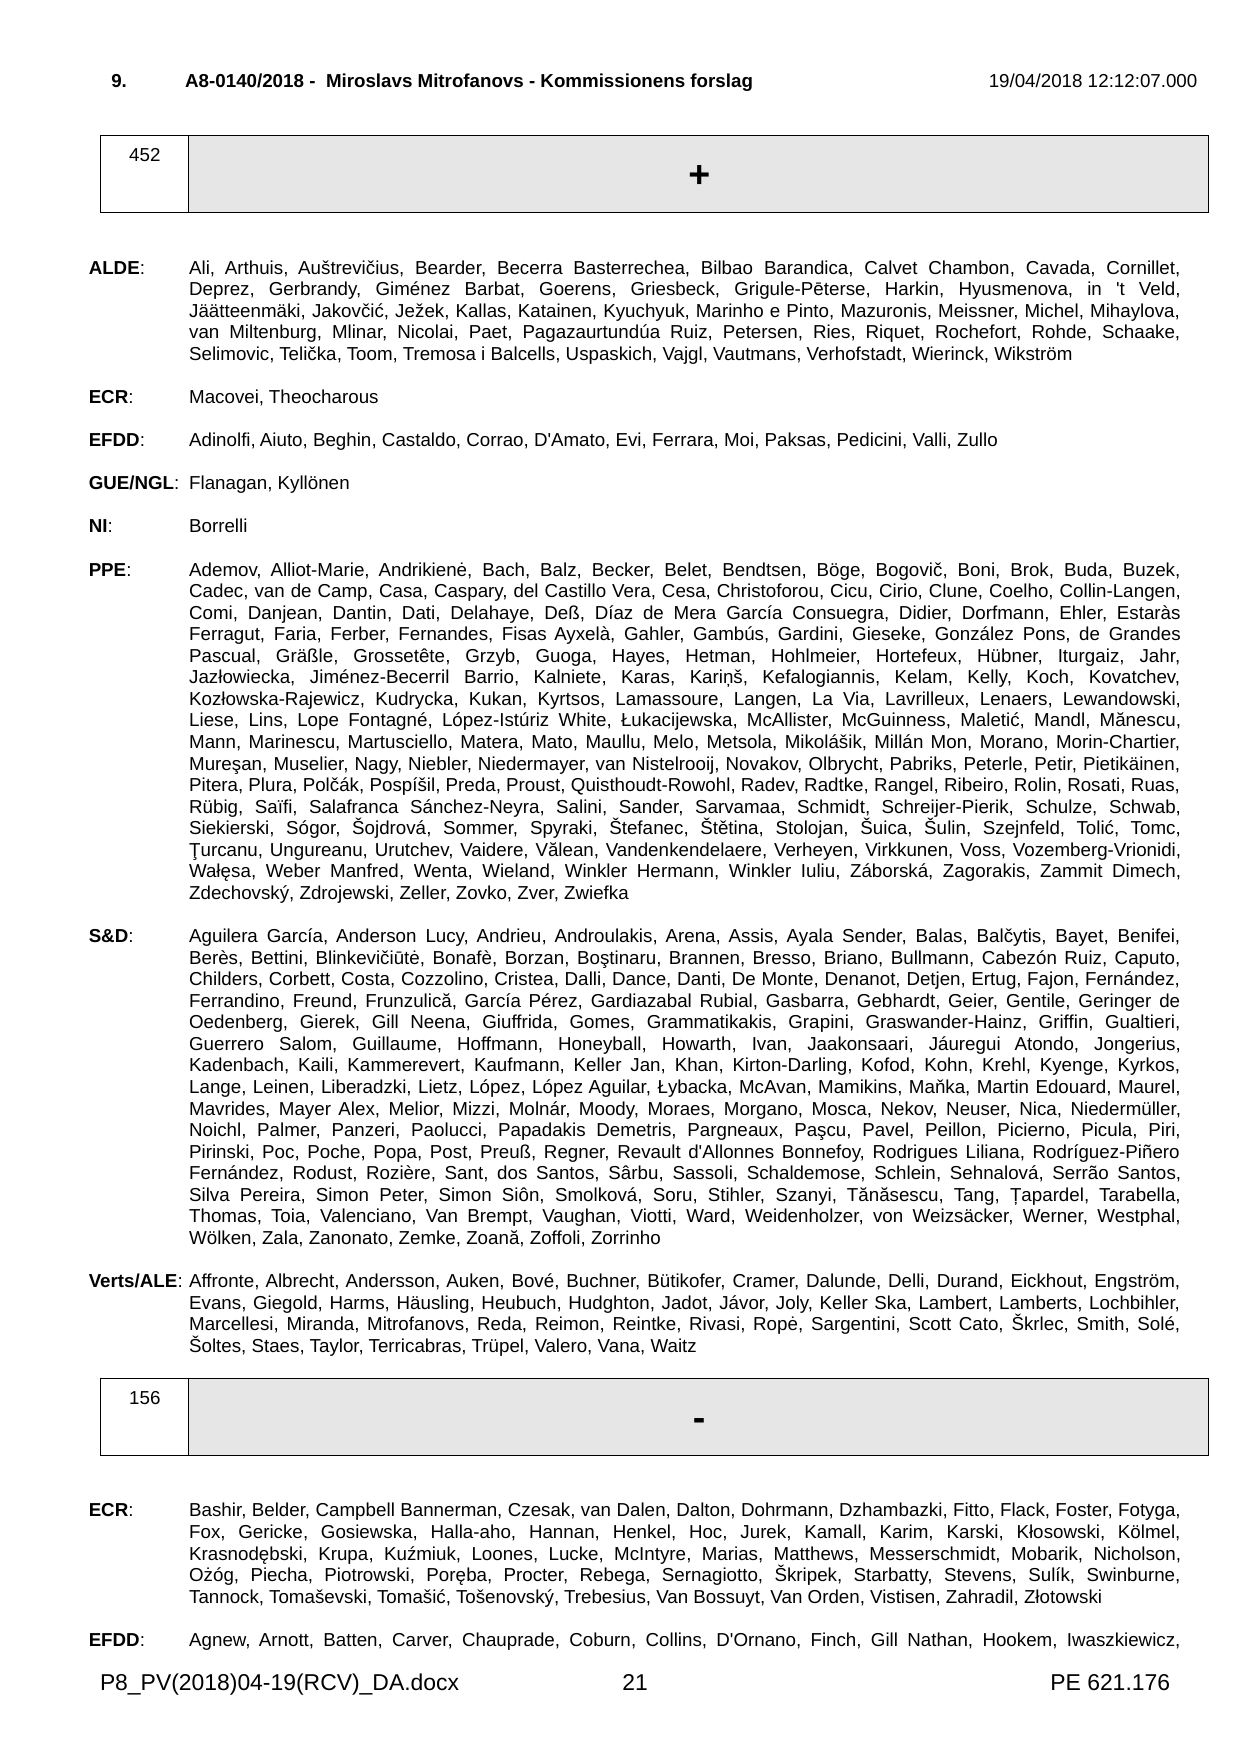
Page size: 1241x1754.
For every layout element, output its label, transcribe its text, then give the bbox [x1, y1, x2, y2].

table_header 19/04/2018 12:12:07.000 [955, 70, 1208, 92]
text GUE/NGL: Flanagan, Kyllönen [88, 472, 1181, 494]
table_header A8-0140/2018 - Miroslavs Mitrofanovs - Kommissionens forslag [100, 70, 955, 92]
table_header + [189, 136, 1208, 212]
text NI: Borrelli [88, 515, 1181, 537]
text ALDE: Ali, Arthuis, Auštrevičius, Bearder, Becerra Basterrechea, Bilbao Barandica, Calvet Chambon, Cavada, Cornillet, Deprez, Gerbrandy, Giménez Barbat, Goerens, Griesbeck, Grigule-Pēterse, Harkin, Hyusmenova, in 't Veld, Jäätteenmäki, Jakovčić, Ježek, Kallas, Katainen, Kyuchyuk, Marinho e Pinto, Mazuronis, Meissner, Michel, Mihaylova, van Miltenburg, Mlinar, Nicolai, Paet, Pagazaurtundúa Ruiz, Petersen, Ries, Riquet, Rochefort, Rohde, Schaake, Selimovic, Telička, Toom, Tremosa i Balcells, Uspaskich, Vajgl, Vautmans, Verhofstadt, Wierinck, Wikström [88, 256, 1181, 364]
text ECR: Bashir, Belder, Campbell Bannerman, Czesak, van Dalen, Dalton, Dohrmann, Dzhambazki, Fitto, Flack, Foster, Fotyga, Fox, Gericke, Gosiewska, Halla-aho, Hannan, Henkel, Hoc, Jurek, Kamall, Karim, Karski, Kłosowski, Kölmel, Krasnodębski, Krupa, Kuźmiuk, Loones, Lucke, McIntyre, Marias, Matthews, Messerschmidt, Mobarik, Nicholson, Ożóg, Piecha, Piotrowski, Poręba, Procter, Rebega, Sernagiotto, Škripek, Starbatty, Stevens, Sulík, Swinburne, Tannock, Tomaševski, Tomašić, Tošenovský, Trebesius, Van Bossuyt, Van Orden, Vistisen, Zahradil, Złotowski [88, 1499, 1181, 1607]
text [88, 1628, 1181, 1650]
text PPE: Ademov, Alliot-Marie, Andrikienė, Bach, Balz, Becker, Belet, Bendtsen, Böge, Bogovič, Boni, Brok, Buda, Buzek, Cadec, van de Camp, Casa, Caspary, del Castillo Vera, Cesa, Christoforou, Cicu, Cirio, Clune, Coelho, Collin-Langen, Comi, Danjean, Dantin, Dati, Delahaye, Deß, Díaz de Mera García Consuegra, Didier, Dorfmann, Ehler, Estaràs Ferragut, Faria, Ferber, Fernandes, Fisas Ayxelà, Gahler, Gambús, Gardini, Gieseke, González Pons, de Grandes Pascual, Gräßle, Grossetête, Grzyb, Guoga, Hayes, Hetman, Hohlmeier, Hortefeux, Hübner, Iturgaiz, Jahr, Jazłowiecka, Jiménez-Becerril Barrio, Kalniete, Karas, Kariņš, Kefalogiannis, Kelam, Kelly, Koch, Kovatchev, Kozłowska-Rajewicz, Kudrycka, Kukan, Kyrtsos, Lamassoure, Langen, La Via, Lavrilleux, Lenaers, Lewandowski, Liese, Lins, Lope Fontagné, López-Istúriz White, Łukacijewska, McAllister, McGuinness, Maletić, Mandl, Mănescu, Mann, Marinescu, Martusciello, Matera, Mato, Maullu, Melo, Metsola, Mikolášik, Millán Mon, Morano, Morin-Chartier, Mureşan, Muselier, Nagy, Niebler, Niedermayer, van Nistelrooij, Novakov, Olbrycht, Pabriks, Peterle, Petir, Pietikäinen, Pitera, Plura, Polčák, Pospíšil, Preda, Proust, Quisthoudt-Rowohl, Radev, Radtke, Rangel, Ribeiro, Rolin, Rosati, Ruas, Rübig, Saïfi, Salafranca Sánchez-Neyra, Salini, Sander, Sarvamaa, Schmidt, Schreijer-Pierik, Schulze, Schwab, Siekierski, Sógor, Šojdrová, Sommer, Spyraki, Štefanec, Štětina, Stolojan, Šuica, Šulin, Szejnfeld, Tolić, Tomc, Ţurcanu, Ungureanu, Urutchev, Vaidere, Vălean, Vandenkendelaere, Verheyen, Virkkunen, Voss, Vozemberg-Vrionidi, Wałęsa, Weber Manfred, Wenta, Wieland, Winkler Hermann, Winkler Iuliu, Záborská, Zagorakis, Zammit Dimech, Zdechovský, Zdrojewski, Zeller, Zovko, Zver, Zwiefka [88, 558, 1181, 903]
text ECR: Macovei, Theocharous [88, 386, 1181, 407]
table_header - [189, 1379, 1208, 1455]
text Verts/ALE: Affronte, Albrecht, Andersson, Auken, Bové, Buchner, Bütikofer, Cramer, Dalunde, Delli, Durand, Eickhout, Engström, Evans, Giegold, Harms, Häusling, Heubuch, Hudghton, Jadot, Jávor, Joly, Keller Ska, Lambert, Lamberts, Lochbihler, Marcellesi, Miranda, Mitrofanovs, Reda, Reimon, Reintke, Rivasi, Ropė, Sargentini, Scott Cato, Škrlec, Smith, Solé, Šoltes, Staes, Taylor, Terricabras, Trüpel, Valero, Vana, Waitz [88, 1270, 1181, 1356]
text S&D: Aguilera García, Anderson Lucy, Andrieu, Androulakis, Arena, Assis, Ayala Sender, Balas, Balčytis, Bayet, Benifei, Berès, Bettini, Blinkevičiūtė, Bonafè, Borzan, Boştinaru, Brannen, Bresso, Briano, Bullmann, Cabezón Ruiz, Caputo, Childers, Corbett, Costa, Cozzolino, Cristea, Dalli, Dance, Danti, De Monte, Denanot, Detjen, Ertug, Fajon, Fernández, Ferrandino, Freund, Frunzulică, García Pérez, Gardiazabal Rubial, Gasbarra, Gebhardt, Geier, Gentile, Geringer de Oedenberg, Gierek, Gill Neena, Giuffrida, Gomes, Grammatikakis, Grapini, Graswander-Hainz, Griffin, Gualtieri, Guerrero Salom, Guillaume, Hoffmann, Honeyball, Howarth, Ivan, Jaakonsaari, Jáuregui Atondo, Jongerius, Kadenbach, Kaili, Kammerevert, Kaufmann, Keller Jan, Khan, Kirton-Darling, Kofod, Kohn, Krehl, Kyenge, Kyrkos, Lange, Leinen, Liberadzki, Lietz, López, López Aguilar, Łybacka, McAvan, Mamikins, Maňka, Martin Edouard, Maurel, Mavrides, Mayer Alex, Melior, Mizzi, Molnár, Moody, Moraes, Morgano, Mosca, Nekov, Neuser, Nica, Niedermüller, Noichl, Palmer, Panzeri, Paolucci, Papadakis Demetris, Pargneaux, Paşcu, Pavel, Peillon, Picierno, Picula, Piri, Pirinski, Poc, Poche, Popa, Post, Preuß, Regner, Revault d'Allonnes Bonnefoy, Rodrigues Liliana, Rodríguez-Piñero Fernández, Rodust, Rozière, Sant, dos Santos, Sârbu, Sassoli, Schaldemose, Schlein, Sehnalová, Serrão Santos, Silva Pereira, Simon Peter, Simon Siôn, Smolková, Soru, Stihler, Szanyi, Tănăsescu, Tang, Țapardel, Tarabella, Thomas, Toia, Valenciano, Van Brempt, Vaughan, Viotti, Ward, Weidenholzer, von Weizsäcker, Werner, Westphal, Wölken, Zala, Zanonato, Zemke, Zoană, Zoffoli, Zorrinho [88, 925, 1181, 1248]
table_header 156 [101, 1379, 188, 1455]
table_header 452 [101, 136, 188, 212]
text EFDD: Adinolfi, Aiuto, Beghin, Castaldo, Corrao, D'Amato, Evi, Ferrara, Moi, Paksas, Pedicini, Valli, Zullo [88, 429, 1181, 451]
